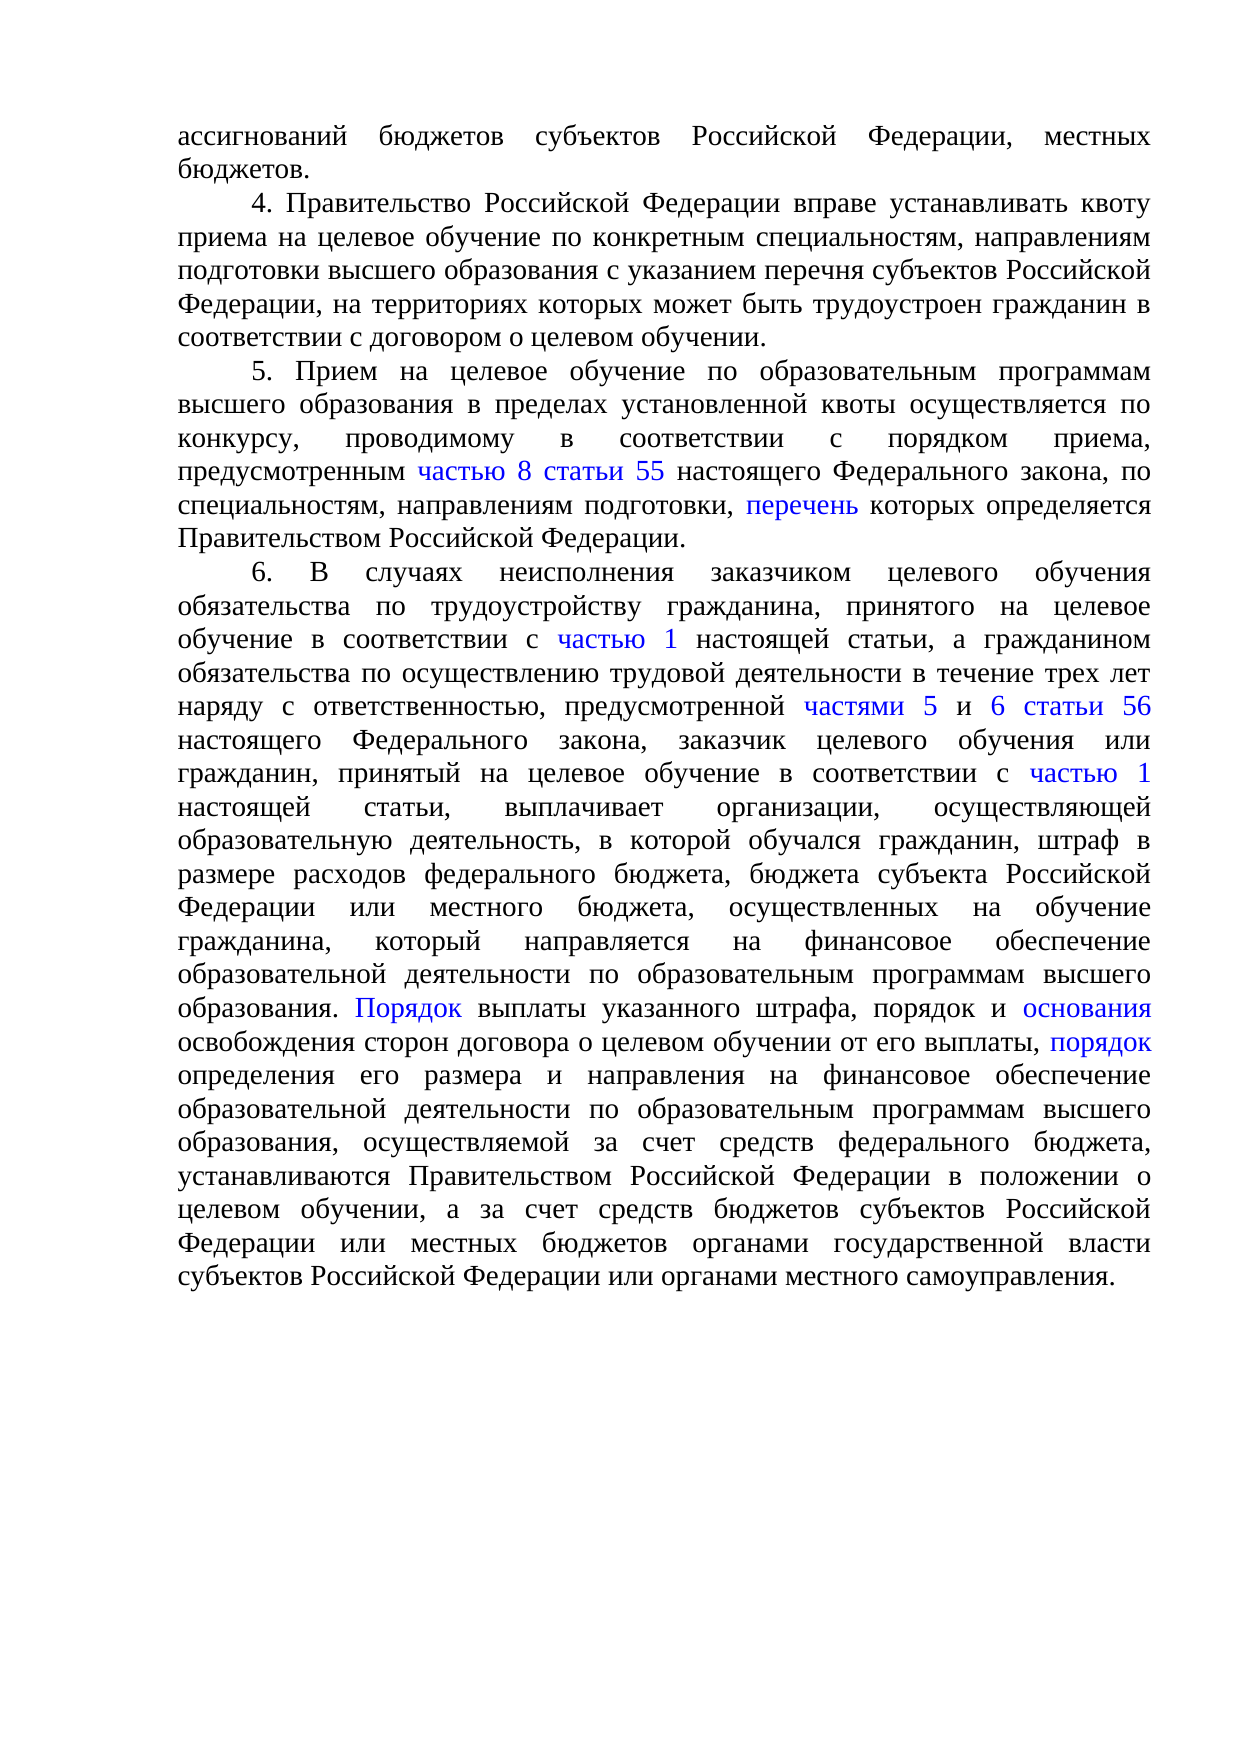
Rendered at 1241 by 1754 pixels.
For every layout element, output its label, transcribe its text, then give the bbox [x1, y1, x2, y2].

text 6. В случаях неисполнения заказчиком целевого обучения обязательства по трудоустройству гражданина, принятого на целевое обучение в соответствии с частью 1 настоящей статьи, а гражданином обязательства по осуществлению трудовой деятельности в течение трех лет наряду с ответственностью, предусмотренной частями 5 и 6 статьи 56 настоящего Федерального закона, заказчик целевого обучения или гражданин, принятый на целевое обучение в соответствии с частью 1 настоящей статьи, выплачивает организации, осуществляющей образовательную деятельность, в которой обучался гражданин, штраф в размере расходов федерального бюджета, бюджета субъекта Российской Федерации или местного бюджета, осуществленных на обучение гражданина, который направляется на финансовое обеспечение образовательной деятельности по образовательным программам высшего образования. Порядок выплаты указанного штрафа, порядок и основания освобождения сторон договора о целевом обучении от его выплаты, порядок определения его размера и направления на финансовое обеспечение образовательной деятельности по образовательным программам высшего образования, осуществляемой за счет средств федерального бюджета, устанавливаются Правительством Российской Федерации в положении о целевом обучении, а за счет средств бюджетов субъектов Российской Федерации или местных бюджетов органами государственной власти субъектов Российской Федерации или органами местного самоуправления. [177, 554, 1152, 1292]
text 4. Правительство Российской Федерации вправе устанавливать квоту приема на целевое обучение по конкретным специальностям, направлениям подготовки высшего образования с указанием перечня субъектов Российской Федерации, на территориях которых может быть трудоустроен гражданин в соответствии с договором о целевом обучении. [177, 185, 1152, 353]
text 5. Прием на целевое обучение по образовательным программам высшего образования в пределах установленной квоты осуществляется по конкурсу, проводимому в соответствии с порядком приема, предусмотренным частью 8 статьи 55 настоящего Федерального закона, по специальностям, направлениям подготовки, перечень которых определяется Правительством Российской Федерации. [177, 353, 1152, 554]
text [177, 118, 1152, 185]
